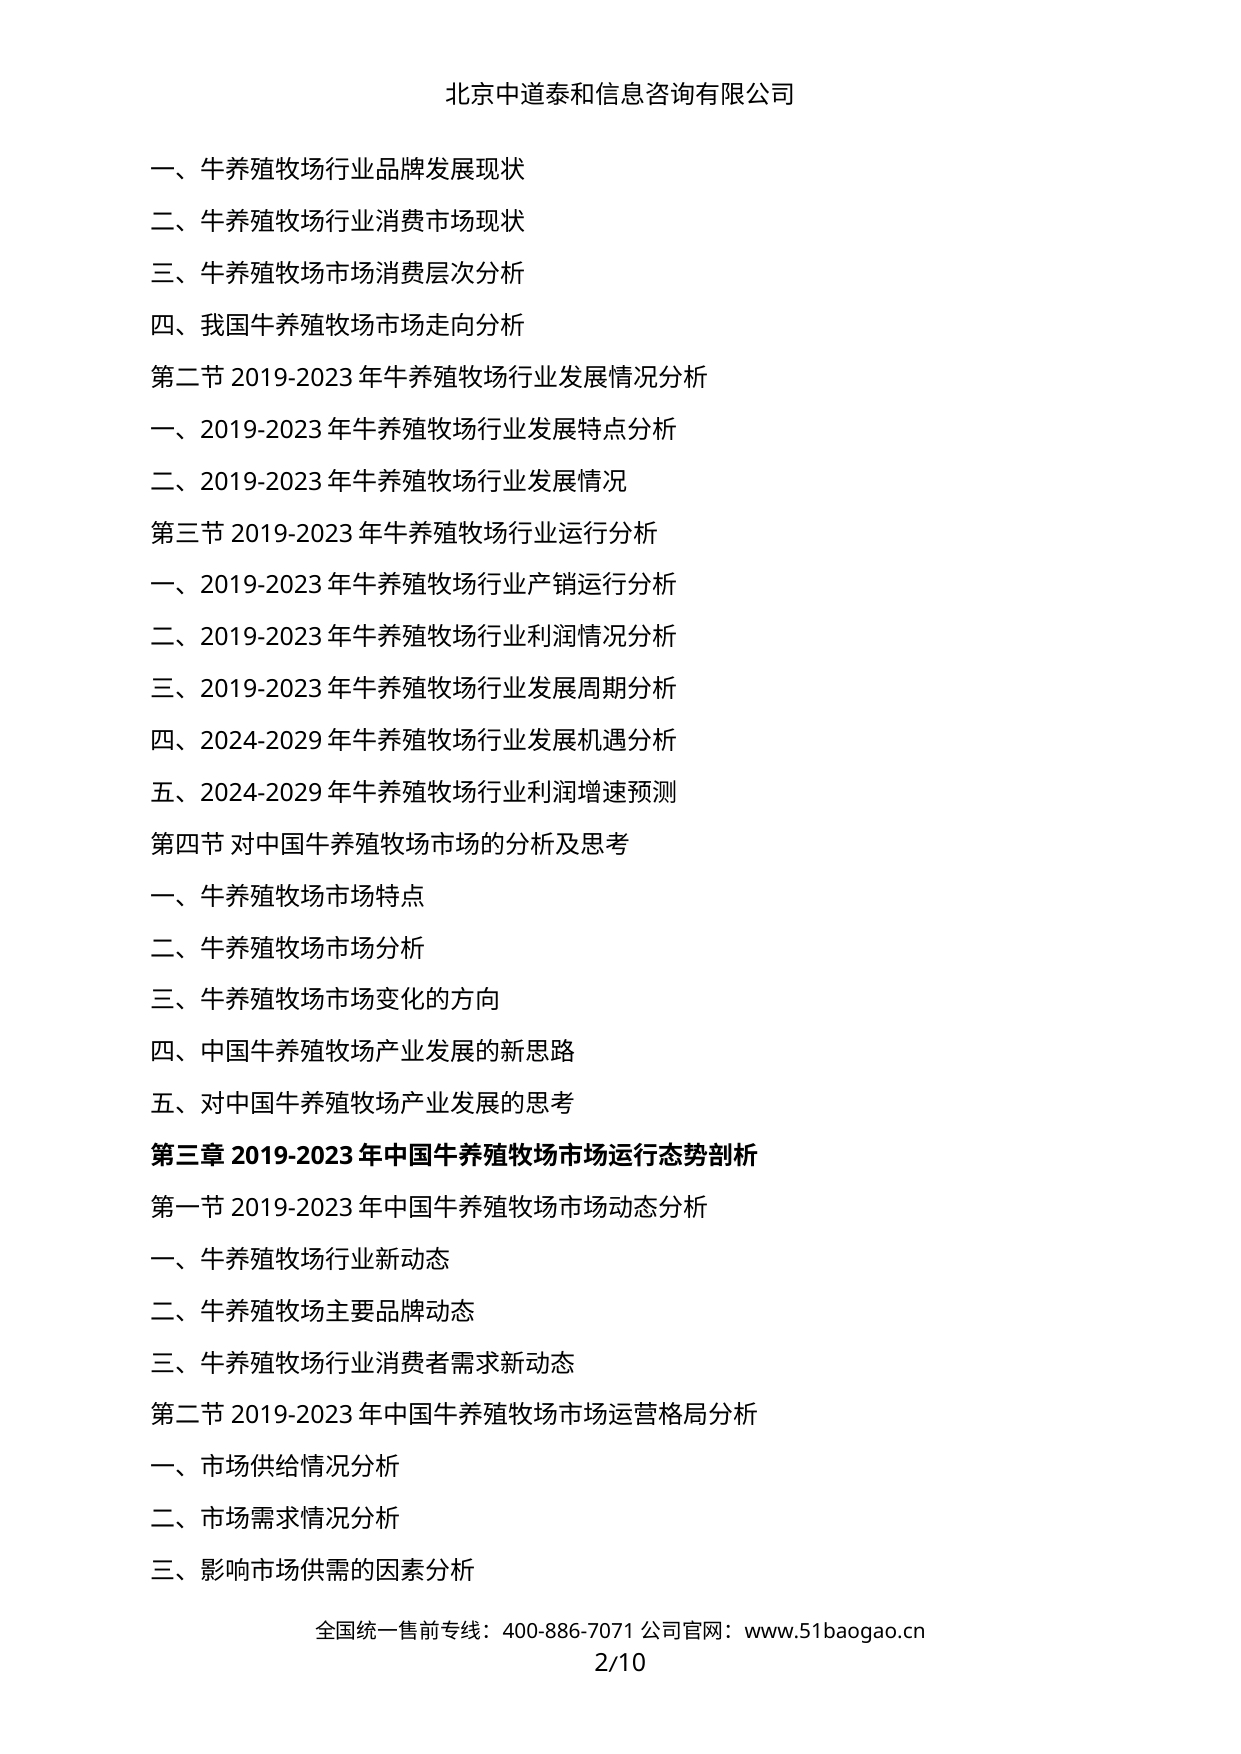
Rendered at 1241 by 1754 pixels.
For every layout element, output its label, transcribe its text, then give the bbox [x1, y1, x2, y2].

text 二、牛养殖牧场市场分析 [150, 928, 1090, 964]
text 三、牛养殖牧场市场消费层次分析 [150, 254, 1090, 290]
text 第一节 2019-2023年中国牛养殖牧场市场动态分析 [150, 1187, 1090, 1224]
text 一、牛养殖牧场行业新动态 [150, 1239, 1090, 1276]
text 二、牛养殖牧场行业消费市场现状 [150, 202, 1090, 238]
text 二、市场需求情况分析 [150, 1499, 1090, 1535]
text 三、牛养殖牧场市场变化的方向 [150, 980, 1090, 1016]
text 二、2019-2023年牛养殖牧场行业发展情况 [150, 461, 1090, 497]
text 四、2024-2029年牛养殖牧场行业发展机遇分析 [150, 721, 1090, 757]
text 五、2024-2029年牛养殖牧场行业利润增速预测 [150, 772, 1090, 809]
text 第三节 2019-2023年牛养殖牧场行业运行分析 [150, 513, 1090, 549]
text 第四节 对中国牛养殖牧场市场的分析及思考 [150, 824, 1090, 861]
text 二、2019-2023年牛养殖牧场行业利润情况分析 [150, 617, 1090, 653]
text 三、2019-2023年牛养殖牧场行业发展周期分析 [150, 669, 1090, 705]
text 第二节 2019-2023年牛养殖牧场行业发展情况分析 [150, 357, 1090, 394]
text 一、2019-2023年牛养殖牧场行业产销运行分析 [150, 565, 1090, 601]
text 第三章 2019-2023年中国牛养殖牧场市场运行态势剖析 [150, 1136, 1090, 1172]
text 五、对中国牛养殖牧场产业发展的思考 [150, 1084, 1090, 1120]
text 三、牛养殖牧场行业消费者需求新动态 [150, 1343, 1090, 1379]
text 四、中国牛养殖牧场产业发展的新思路 [150, 1032, 1090, 1068]
text 三、影响市场供需的因素分析 [150, 1551, 1090, 1587]
text 四、我国牛养殖牧场市场走向分析 [150, 306, 1090, 342]
text 一、市场供给情况分析 [150, 1447, 1090, 1483]
text 一、2019-2023年牛养殖牧场行业发展特点分析 [150, 409, 1090, 446]
text 第二节 2019-2023年中国牛养殖牧场市场运营格局分析 [150, 1395, 1090, 1431]
text 一、牛养殖牧场行业品牌发展现状 [150, 150, 1090, 186]
text 二、牛养殖牧场主要品牌动态 [150, 1291, 1090, 1327]
text 一、牛养殖牧场市场特点 [150, 876, 1090, 912]
